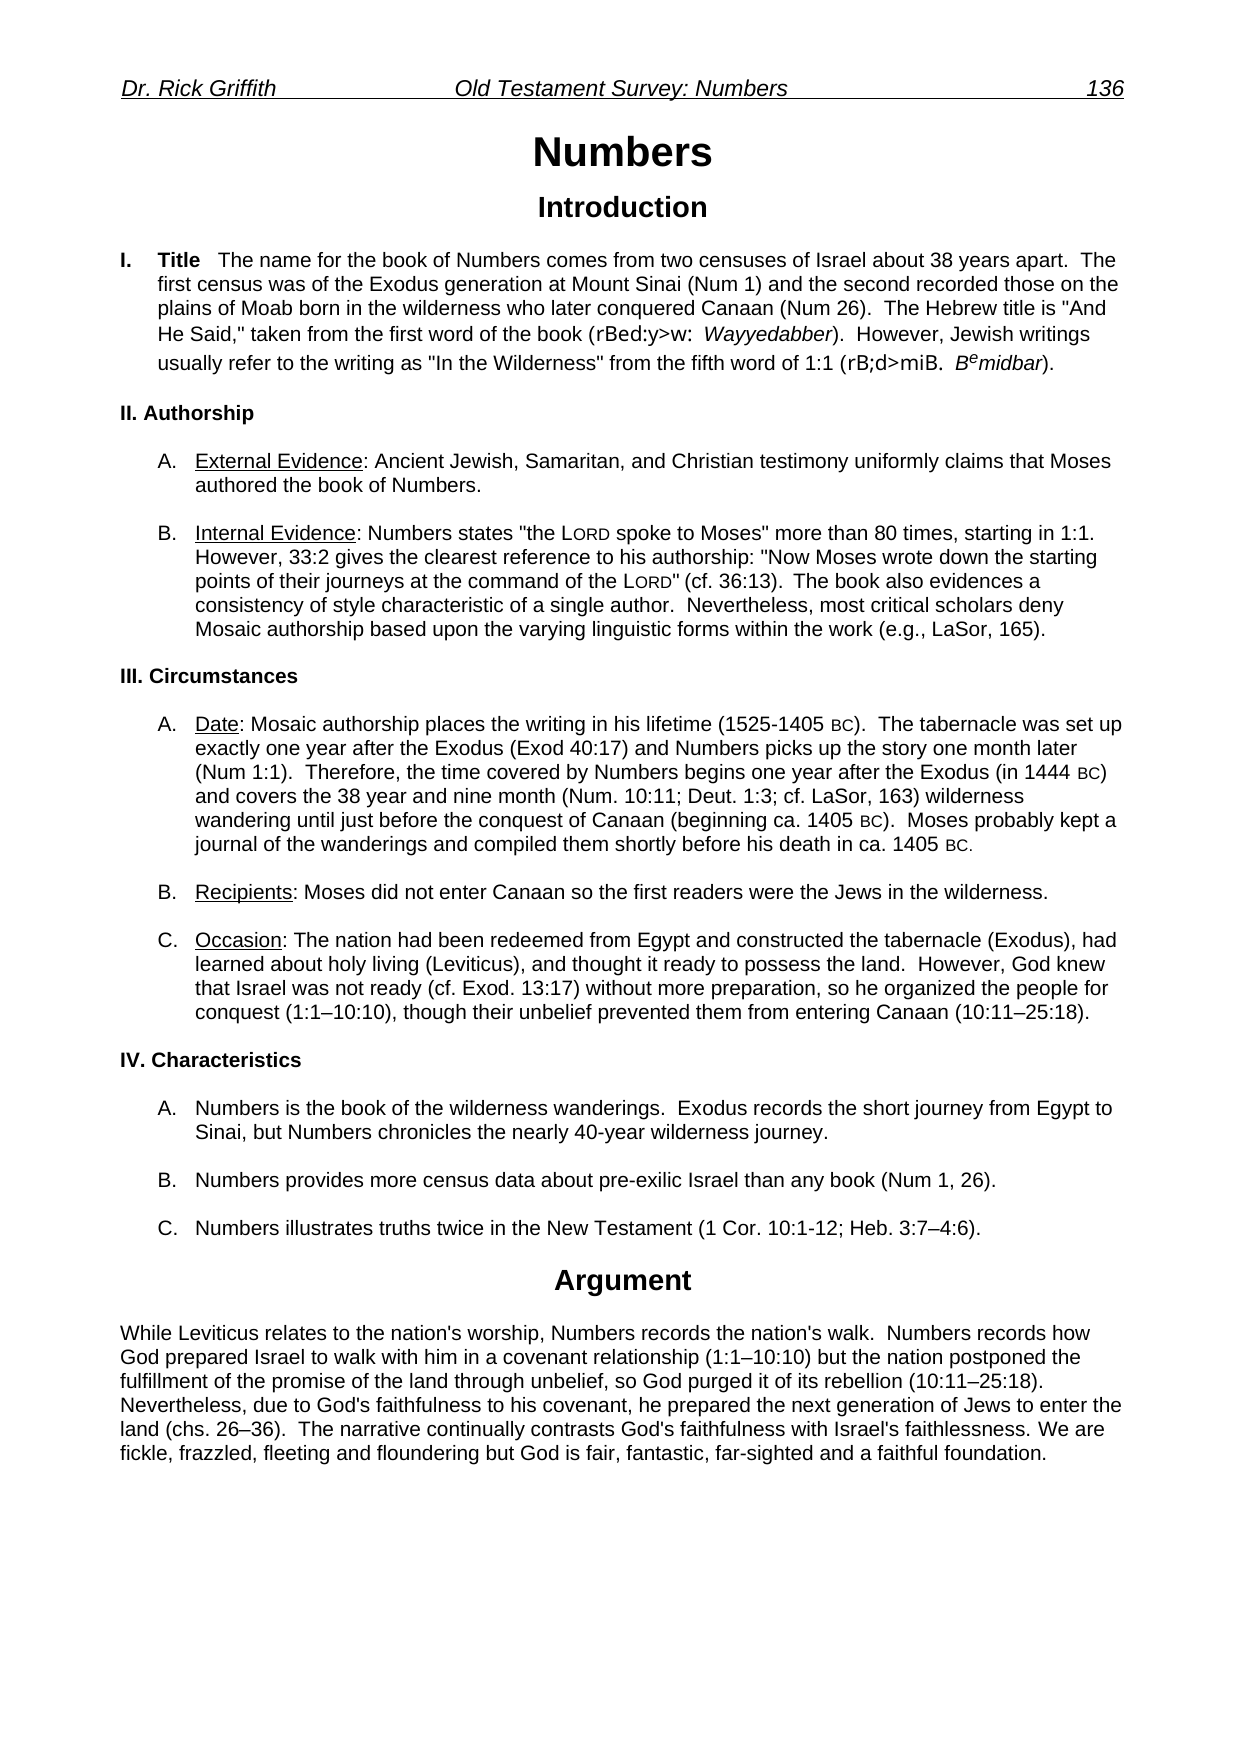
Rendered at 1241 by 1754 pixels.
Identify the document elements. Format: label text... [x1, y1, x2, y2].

text A. Date: Mosaic authorship places the writing in his lifetime (1525-1405 BC). The tabernacle was set up exactly one year after the Exodus (Exod 40:17) and Numbers picks up the story one month later (Num 1:1). Therefore, the time covered by Numbers begins one year after the Exodus (in 1444 BC) and covers the 38 year and nine month (Num. 10:11; Deut. 1:3; cf. LaSor, 163) wilderness wandering until just before the conquest of Canaan (beginning ca. 1405 BC). Moses probably kept a journal of the wanderings and compiled them shortly before his death in ca. 1405 BC. [157, 712, 1125, 856]
text A. External Evidence: Ancient Jewish, Samaritan, and Christian testimony uniformly claims that Moses authored the book of Numbers. [157, 449, 1125, 497]
text II. Authorship [120, 401, 1125, 425]
text IV. Characteristics [120, 1048, 1125, 1072]
text Introduction [120, 190, 1125, 223]
text Numbers [120, 128, 1125, 176]
text B. Recipients: Moses did not enter Canaan so the first readers were the Jews in the wilderness. [157, 880, 1125, 904]
text Argument [120, 1263, 1125, 1297]
text C. Numbers illustrates truths twice in the New Testament (1 Cor. 10:1-12; Heb. 3:7–4:6). [157, 1215, 1125, 1239]
text A. Numbers is the book of the wilderness wanderings. Exodus records the short journey from Egypt to Sinai, but Numbers chronicles the nearly 40-year wilderness journey. [157, 1096, 1125, 1143]
text While Leviticus relates to the nation's worship, Numbers records the nation's walk. Numbers records how God prepared Israel to walk with him in a covenant relationship (1:1–10:10) but the nation postponed the fulfillment of the promise of the land through unbelief, so God purged it of its rebellion (10:11–25:18). Nevertheless, due to God's faithfulness to his covenant, he prepared the next generation of Jews to enter the land (chs. 26–36). The narrative continually contrasts God's faithfulness with Israel's faithlessness. We are fickle, frazzled, fleeting and floundering but God is fair, fantastic, far-sighted and a faithful foundation. [120, 1321, 1125, 1464]
text I. Title The name for the book of Numbers comes from two censuses of Israel about 38 years apart. The first census was of the Exodus generation at Mount Sinai (Num 1) and the second recorded those on the plains of Moab born in the wilderness who later conquered Canaan (Num 26). The Hebrew title is "And He Said," taken from the first word of the book (rBed:y>w: Wayyedabber). However, Jewish writings usually refer to the writing as "In the Wilderness" from the fifth word of 1:1 (rB;d>miB. Bemidbar). [120, 247, 1125, 377]
text III. Circumstances [120, 664, 1125, 688]
text C. Occasion: The nation had been redeemed from Egypt and constructed the tabernacle (Exodus), had learned about holy living (Leviticus), and thought it ready to possess the land. However, God knew that Israel was not ready (cf. Exod. 13:17) without more preparation, so he organized the people for conquest (1:1–10:10), though their unbelief prevented them from entering Canaan (10:11–25:18). [157, 928, 1125, 1024]
text B. Numbers provides more census data about pre-exilic Israel than any book (Num 1, 26). [157, 1167, 1125, 1191]
text B. Internal Evidence: Numbers states "the LORD spoke to Moses" more than 80 times, starting in 1:1. However, 33:2 gives the clearest reference to his authorship: "Now Moses wrote down the starting points of their journeys at the command of the LORD" (cf. 36:13). The book also evidences a consistency of style characteristic of a single author. Nevertheless, most critical scholars deny Mosaic authorship based upon the varying linguistic forms within the work (e.g., LaSor, 165). [157, 521, 1125, 640]
